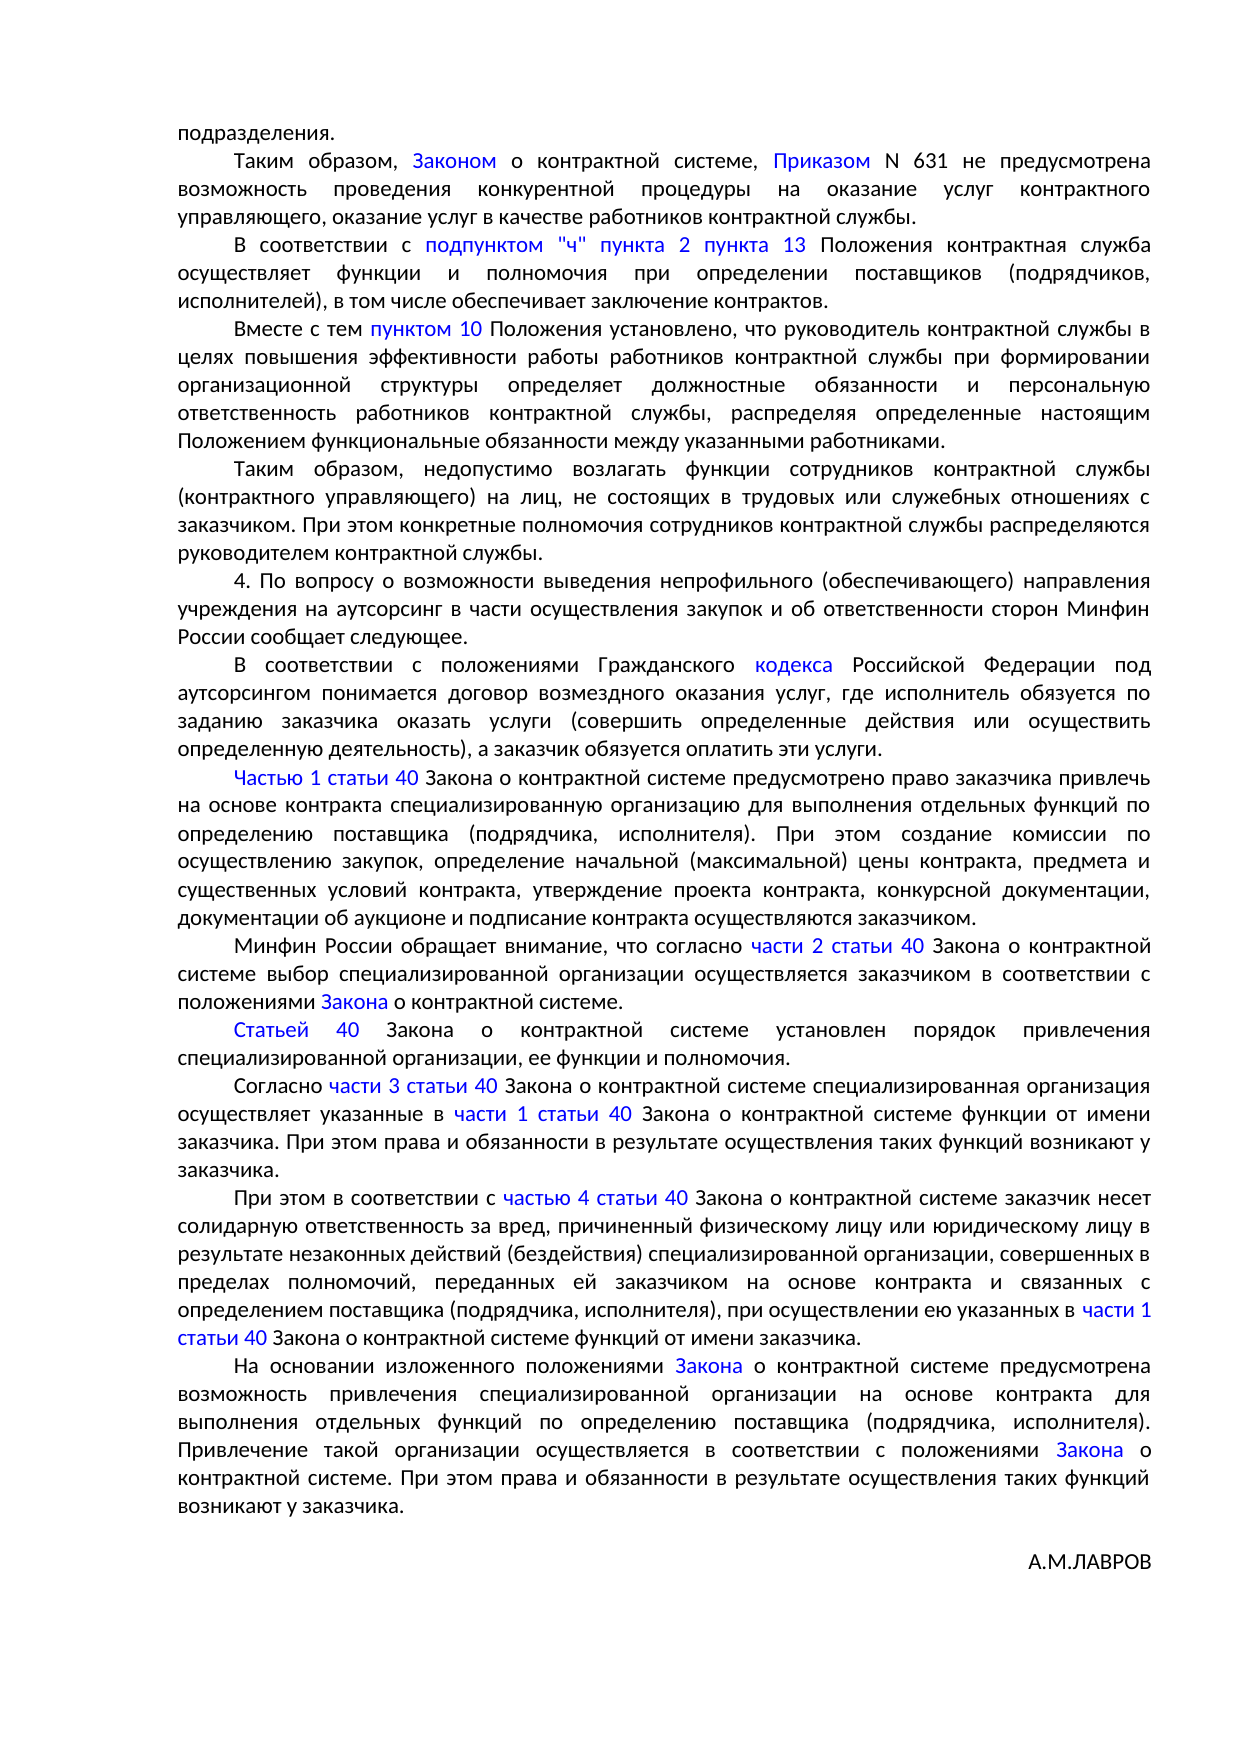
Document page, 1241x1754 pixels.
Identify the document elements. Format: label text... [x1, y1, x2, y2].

text Статьей 40 Закона о контрактной системе установлен порядок привлечения специализированной организации, ее функции и полномочия. [177, 1015, 1152, 1071]
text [177, 118, 1152, 146]
text А.М.ЛАВРОВ [177, 1547, 1152, 1575]
text В соответствии с подпунктом "ч" пункта 2 пункта 13 Положения контрактная служба осуществляет функции и полномочия при определении поставщиков (подрядчиков, исполнителей), в том числе обеспечивает заключение контрактов. [177, 230, 1152, 314]
text Вместе с тем пунктом 10 Положения установлено, что руководитель контрактной службы в целях повышения эффективности работы работников контрактной службы при формировании организационной структуры определяет должностные обязанности и персональную ответственность работников контрактной службы, распределяя определенные настоящим Положением функциональные обязанности между указанными работниками. [177, 314, 1152, 454]
text При этом в соответствии с частью 4 статьи 40 Закона о контрактной системе заказчик несет солидарную ответственность за вред, причиненный физическому лицу или юридическому лицу в результате незаконных действий (бездействия) специализированной организации, совершенных в пределах полномочий, переданных ей заказчиком на основе контракта и связанных с определением поставщика (подрядчика, исполнителя), при осуществлении ею указанных в части 1 статьи 40 Закона о контрактной системе функций от имени заказчика. [177, 1183, 1152, 1351]
text В соответствии с положениями Гражданского кодекса Российской Федерации под аутсорсингом понимается договор возмездного оказания услуг, где исполнитель обязуется по заданию заказчика оказать услуги (совершить определенные действия или осуществить определенную деятельность), а заказчик обязуется оплатить эти услуги. [177, 651, 1152, 763]
text На основании изложенного положениями Закона о контрактной системе предусмотрена возможность привлечения специализированной организации на основе контракта для выполнения отдельных функций по определению поставщика (подрядчика, исполнителя). Привлечение такой организации осуществляется в соответствии с положениями Закона о контрактной системе. При этом права и обязанности в результате осуществления таких функций возникают у заказчика. [177, 1351, 1152, 1519]
text Минфин России обращает внимание, что согласно части 2 статьи 40 Закона о контрактной системе выбор специализированной организации осуществляется заказчиком в соответствии с положениями Закона о контрактной системе. [177, 931, 1152, 1015]
text Частью 1 статьи 40 Закона о контрактной системе предусмотрено право заказчика привлечь на основе контракта специализированную организацию для выполнения отдельных функций по определению поставщика (подрядчика, исполнителя). При этом создание комиссии по осуществлению закупок, определение начальной (максимальной) цены контракта, предмета и существенных условий контракта, утверждение проекта контракта, конкурсной документации, документации об аукционе и подписание контракта осуществляются заказчиком. [177, 763, 1152, 931]
text Таким образом, Законом о контрактной системе, Приказом N 631 не предусмотрена возможность проведения конкурентной процедуры на оказание услуг контрактного управляющего, оказание услуг в качестве работников контрактной службы. [177, 146, 1152, 230]
text Согласно части 3 статьи 40 Закона о контрактной системе специализированная организация осуществляет указанные в части 1 статьи 40 Закона о контрактной системе функции от имени заказчика. При этом права и обязанности в результате осуществления таких функций возникают у заказчика. [177, 1071, 1152, 1183]
text 4. По вопросу о возможности выведения непрофильного (обеспечивающего) направления учреждения на аутсорсинг в части осуществления закупок и об ответственности сторон Минфин России сообщает следующее. [177, 566, 1152, 651]
text Таким образом, недопустимо возлагать функции сотрудников контрактной службы (контрактного управляющего) на лиц, не состоящих в трудовых или служебных отношениях с заказчиком. При этом конкретные полномочия сотрудников контрактной службы распределяются руководителем контрактной службы. [177, 454, 1152, 566]
